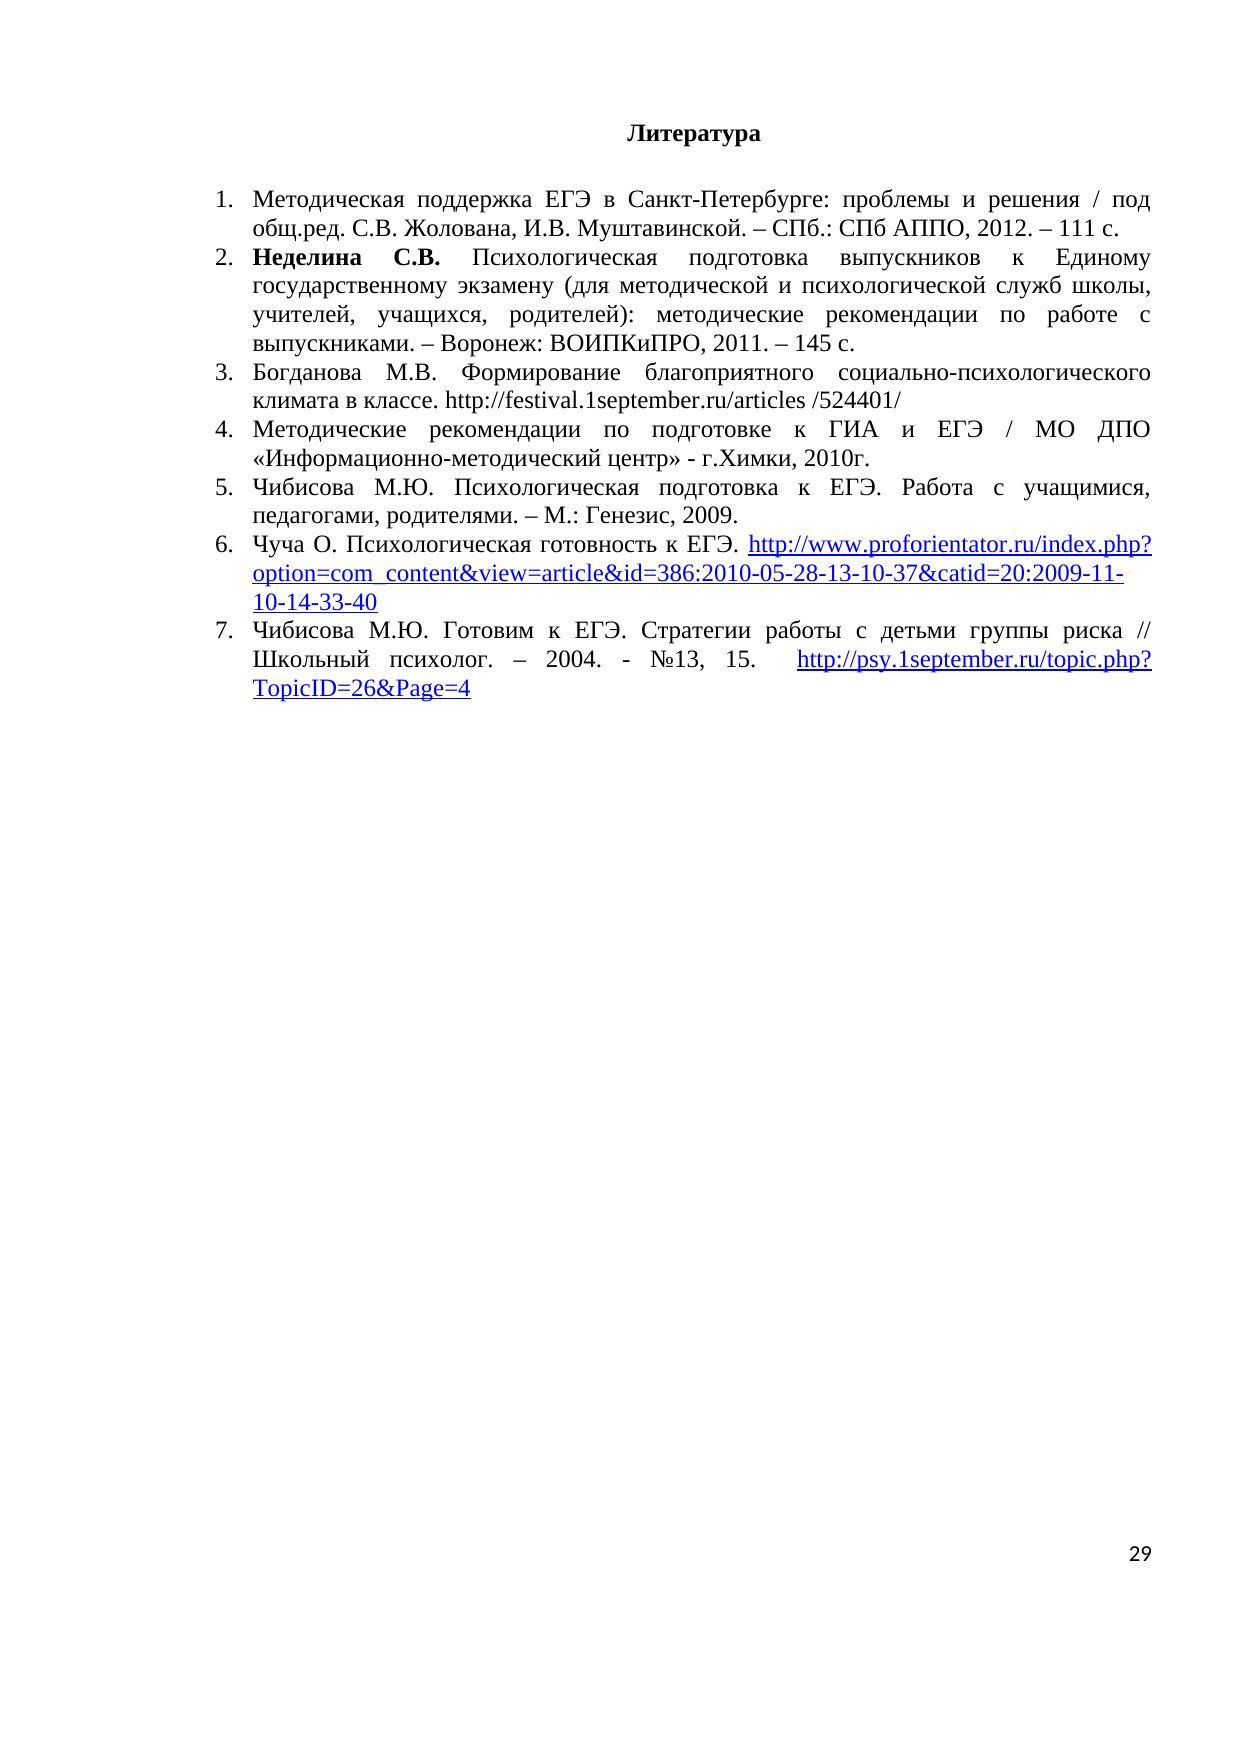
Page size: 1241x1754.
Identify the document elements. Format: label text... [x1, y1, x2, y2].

list Методические рекомендации по подготовке к ГИА и ЕГЭ / МО ДПО «Информационно-методический центр» - г.Химки, 2010г. [215, 414, 1152, 472]
list Неделина С.В. Психологическая подготовка выпускников к Единому государственному экзамену (для методической и психологической служб школы, учителей, учащихся, родителей): методические рекомендации по работе с выпускниками. – Воронеж: ВОИПКиПРО, 2011. – 145 с. [215, 242, 1152, 357]
list Литература [177, 118, 1152, 147]
list Богданова М.В. Формирование благоприятного социально-психологического климата в классе. http://festival.1september.ru/articles /524401/ [215, 357, 1152, 414]
list Чуча О. Психологическая готовность к ЕГЭ. http://www.proforientator.ru/index.php?option=com_content&view=article&id=386:2010-05-28-13-10-37&catid=20:2009-11-10-14-33-40 [215, 529, 1152, 615]
list Чибисова М.Ю. Психологическая подготовка к ЕГЭ. Работа с учащимися, педагогами, родителями. – М.: Генезис, 2009. [215, 472, 1152, 529]
list Чибисова М.Ю. Готовим к ЕГЭ. Стратегии работы с детьми группы риска // Школьный психолог. – 2004. - №13, 15. http://psy.1september.ru/topic.php?TopicID=26&Page=4 [215, 615, 1152, 702]
list Методическая поддержка ЕГЭ в Санкт-Петербурге: проблемы и решения / под общ.ред. С.В. Жолована, И.В. Муштавинской. – СПб.: СПб АППО, 2012. – 111 с. [215, 184, 1152, 242]
